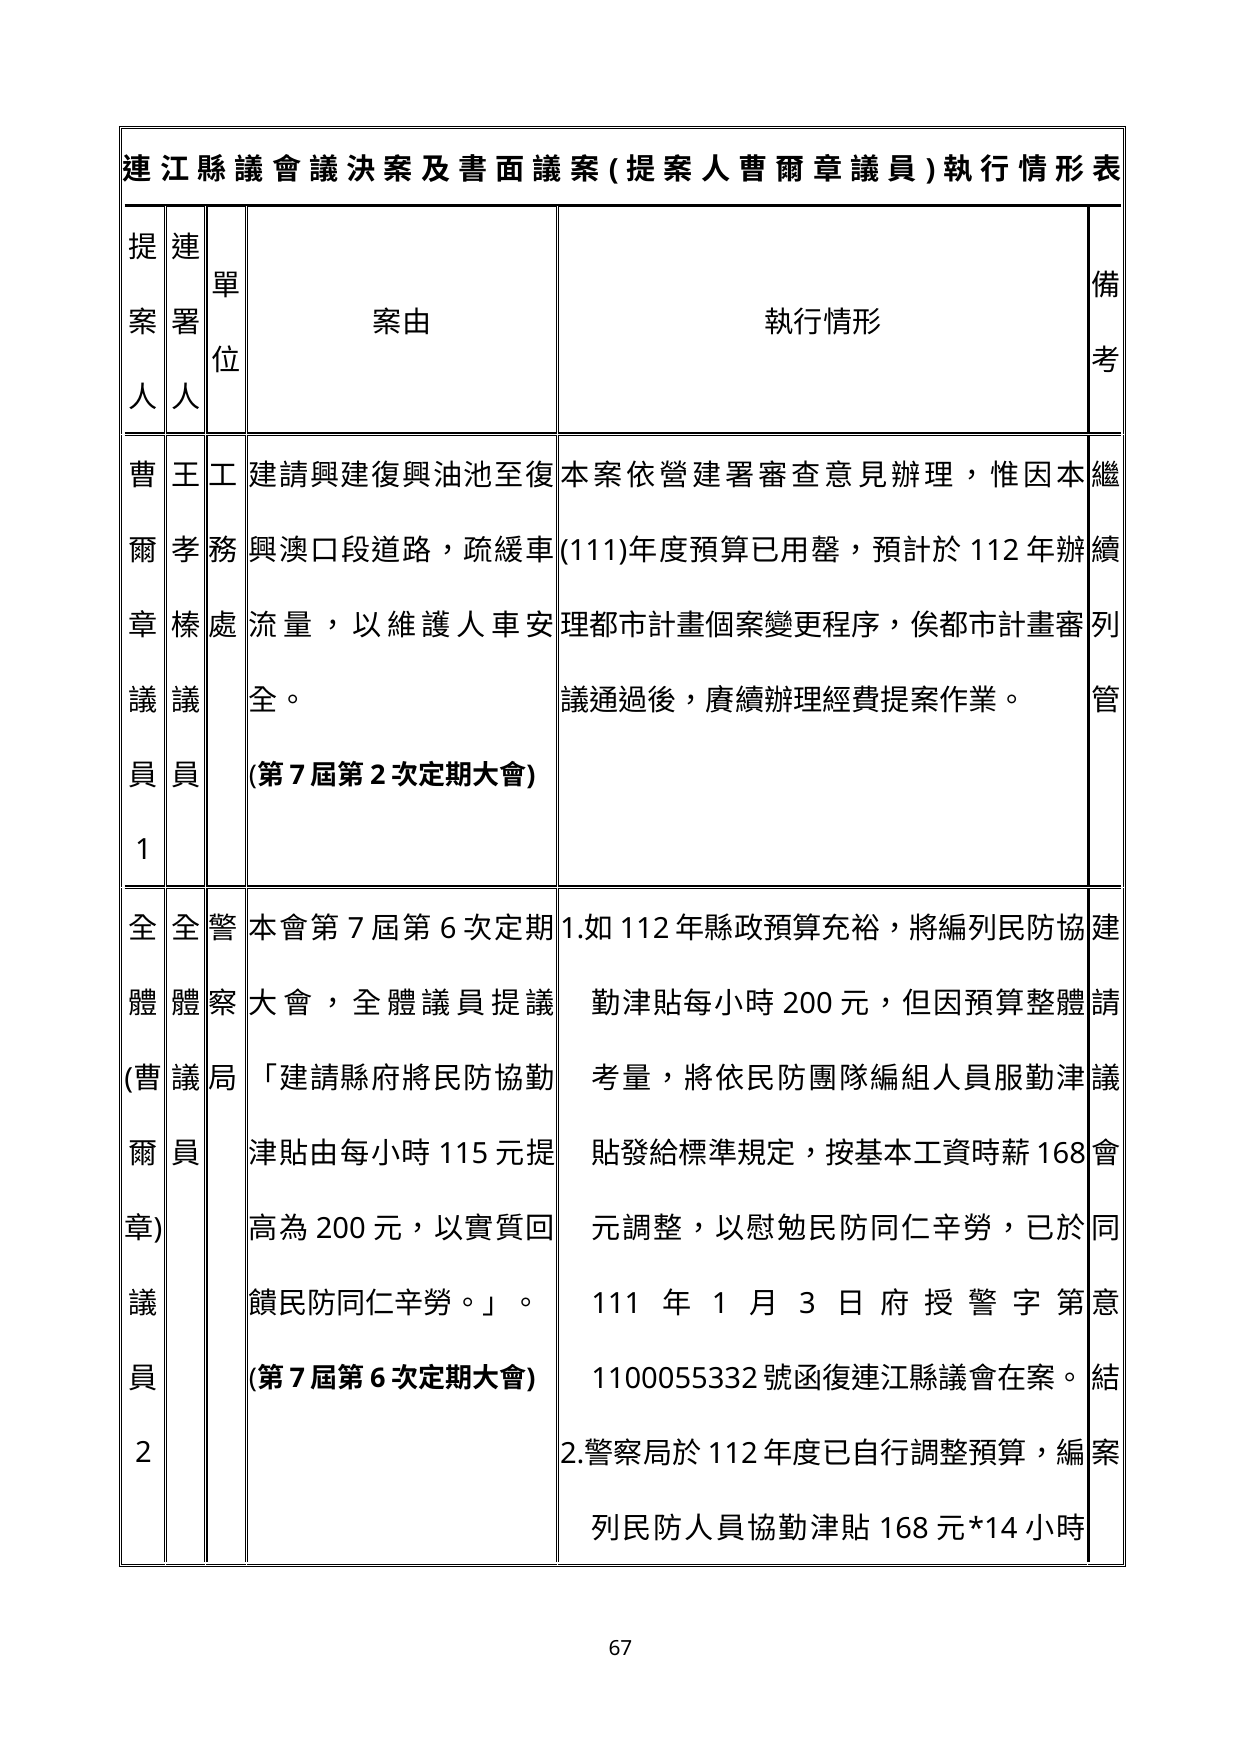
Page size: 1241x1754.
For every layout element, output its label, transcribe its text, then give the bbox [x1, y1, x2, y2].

table_cell 單位 [208, 207, 245, 432]
table_cell 王孝榛議員 [167, 436, 204, 885]
table_cell 提案人 [122, 204, 164, 432]
table_cell 本案依營建署審查意見辦理，惟因本(111)年度預算已用罄，預計於112年辦理都市計畫個案變更程序，俟都市計畫審議通過後，賡續辦理經費提案作業。 [559, 436, 1087, 885]
table_cell 全體議員 [166, 885, 206, 1564]
table_cell 建請興建復興油池至復興澳口段道路，疏緩車流量，以維護人車安全。 (第7屆第2次定期大會) [248, 436, 556, 885]
table_cell 警察局 [206, 889, 246, 1564]
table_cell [558, 889, 1088, 1564]
table_cell 連署人 [167, 207, 204, 432]
table_cell 案由 [248, 207, 556, 432]
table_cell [246, 889, 557, 1564]
table_cell 繼續列管 [1090, 432, 1123, 885]
table_cell 備考 [1090, 204, 1123, 432]
table_cell 工務處 [208, 436, 245, 885]
table_cell 全體(曹爾章)議員2 [122, 885, 166, 1564]
table_cell 建請議會同意結案 [1088, 885, 1123, 1564]
table_header 連江縣議會議決案及書面議案(提案人曹爾章議員)執行情形表 [122, 129, 1123, 204]
table_cell 曹爾章議員1 [122, 432, 164, 885]
table_cell 執行情形 [559, 207, 1087, 432]
